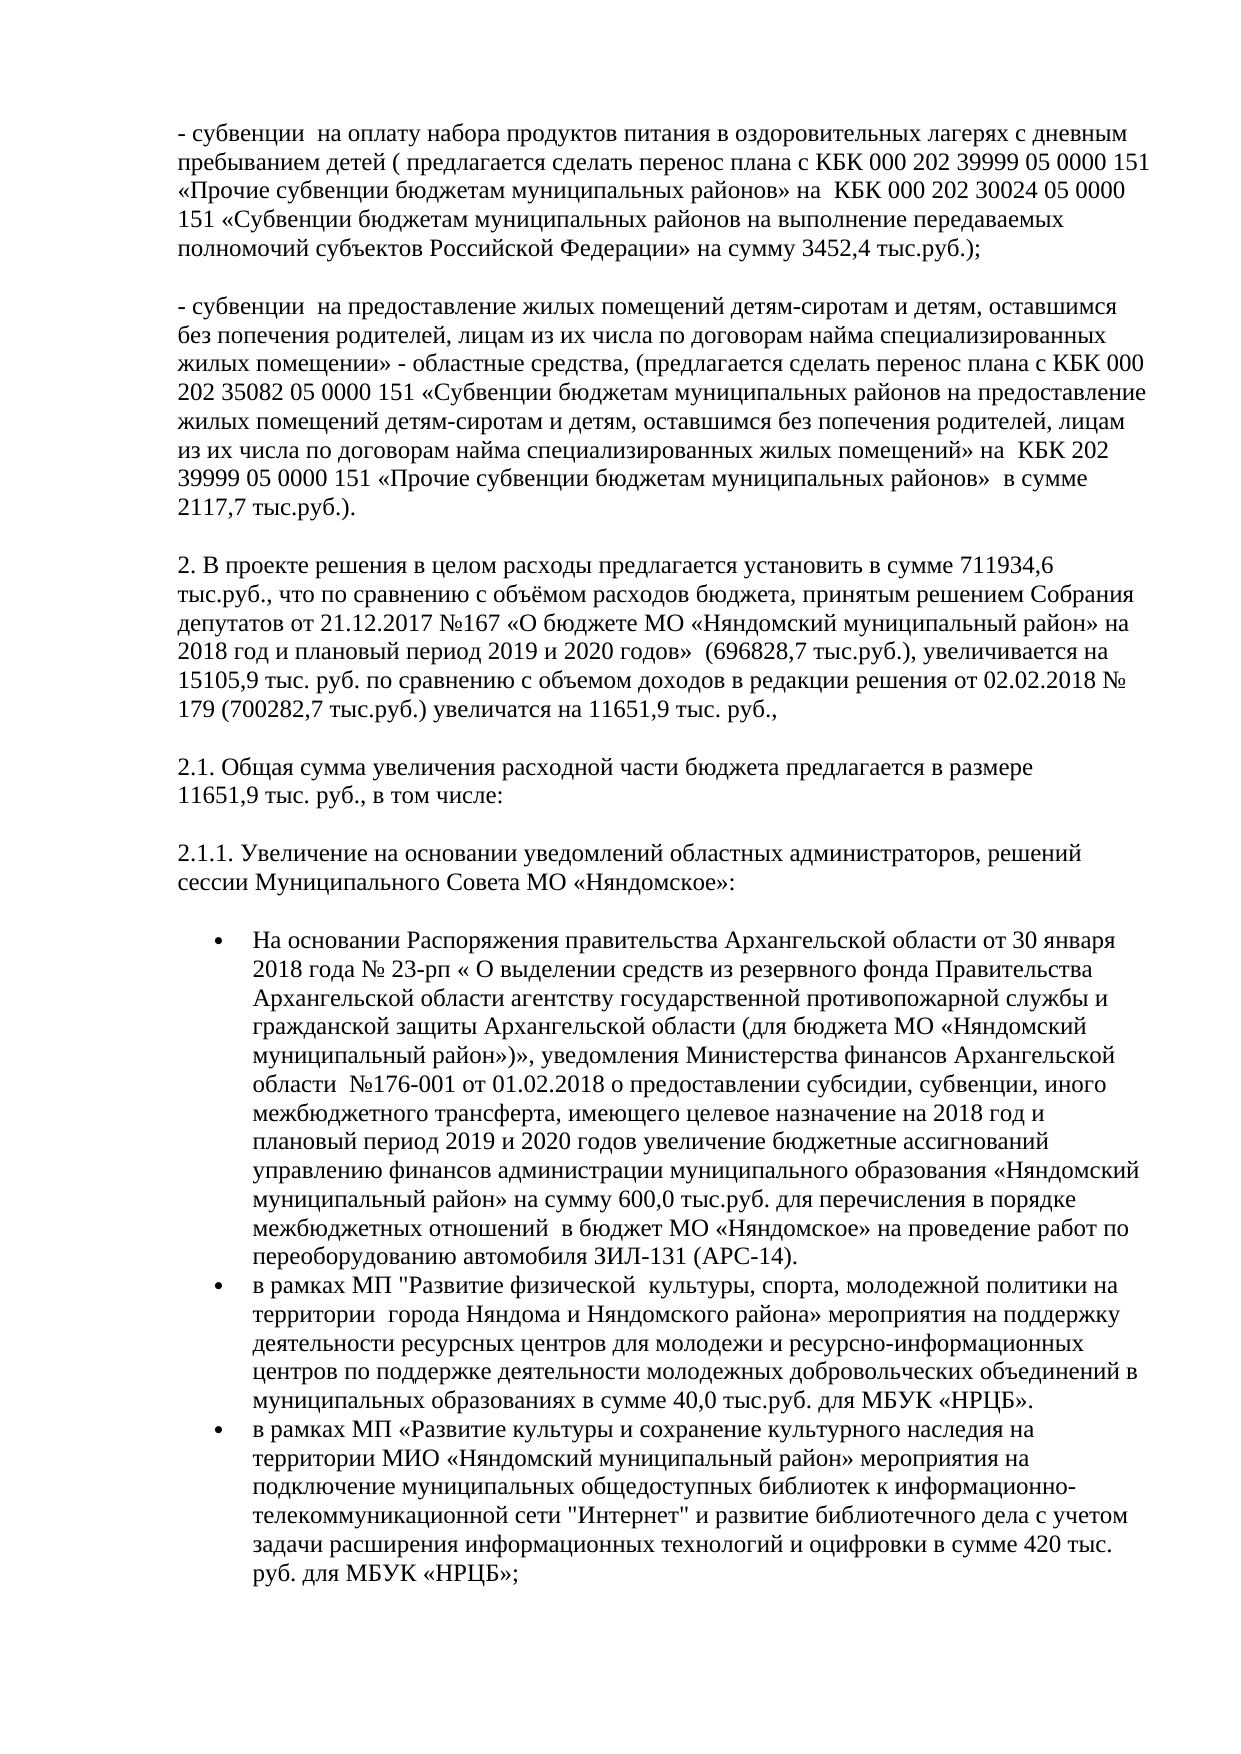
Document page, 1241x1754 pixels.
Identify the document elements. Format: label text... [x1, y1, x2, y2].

text - субвенции на оплату набора продуктов питания в оздоровительных лагерях с дневным пребыванием детей ( предлагается сделать перенос плана с КБК 000 202 39999 05 0000 151 «Прочие субвенции бюджетам муниципальных районов» на КБК 000 202 30024 05 0000 151 «Субвенции бюджетам муниципальных районов на выполнение передаваемых полномочий субъектов Российской Федерации» на сумму 3452,4 тыс.руб.); [177, 118, 1152, 262]
list На основании Распоряжения правительства Архангельской области от 30 января 2018 года № 23-рп « О выделении средств из резервного фонда Правительства Архангельской области агентству государственной противопожарной службы и гражданской защиты Архангельской области (для бюджета МО «Няндомский муниципальный район»)», уведомления Министерства финансов Архангельской области №176-001 от 01.02.2018 о предоставлении субсидии, субвенции, иного межбюджетного трансферта, имеющего целевое назначение на 2018 год и плановый период 2019 и 2020 годов увеличение бюджетные ассигнований управлению финансов администрации муниципального образования «Няндомский муниципальный район» на сумму 600,0 тыс.руб. для перечисления в порядке межбюджетных отношений в бюджет МО «Няндомское» на проведение работ по переоборудованию автомобиля ЗИЛ-131 (АРС-14). [215, 925, 1152, 1270]
list в рамках МП «Развитие культуры и сохранение культурного наследия на территории МИО «Няндомский муниципальный район» мероприятия на подключение муниципальных общедоступных библиотек к информационно-телекоммуникационной сети "Интернет" и развитие библиотечного дела с учетом задачи расширения информационных технологий и оцифровки в сумме 420 тыс. руб. для МБУК «НРЦБ»; [215, 1414, 1152, 1586]
text 2.1. Общая сумма увеличения расходной части бюджета предлагается в размере 11651,9 тыс. руб., в том числе: [177, 752, 1152, 809]
text - субвенции на предоставление жилых помещений детям-сиротам и детям, оставшимся без попечения родителей, лицам из их числа по договорам найма специализированных жилых помещении» - областные средства, (предлагается сделать перенос плана с КБК 000 202 35082 05 0000 151 «Субвенции бюджетам муниципальных районов на предоставление жилых помещений детям-сиротам и детям, оставшимся без попечения родителей, лицам из их числа по договорам найма специализированных жилых помещений» на КБК 202 39999 05 0000 151 «Прочие субвенции бюджетам муниципальных районов» в сумме 2117,7 тыс.руб.). [177, 291, 1152, 521]
text 2. В проекте решения в целом расходы предлагается установить в сумме 711934,6 тыс.руб., что по сравнению с объёмом расходов бюджета, принятым решением Собрания депутатов от 21.12.2017 №167 «О бюджете МО «Няндомский муниципальный район» на 2018 год и плановый период 2019 и 2020 годов» (696828,7 тыс.руб.), увеличивается на 15105,9 тыс. руб. по сравнению с объемом доходов в редакции решения от 02.02.2018 № 179 (700282,7 тыс.руб.) увеличатся на 11651,9 тыс. руб., [177, 550, 1152, 723]
list в рамках МП "Развитие физической культуры, спорта, молодежной политики на территории города Няндома и Няндомского района» мероприятия на поддержку деятельности ресурсных центров для молодежи и ресурсно-информационных центров по поддержке деятельности молодежных добровольческих объединений в муниципальных образованиях в сумме 40,0 тыс.руб. для МБУК «НРЦБ». [215, 1270, 1152, 1414]
text 2.1.1. Увеличение на основании уведомлений областных администраторов, решений сессии Муниципального Совета МО «Няндомское»: [177, 838, 1152, 896]
